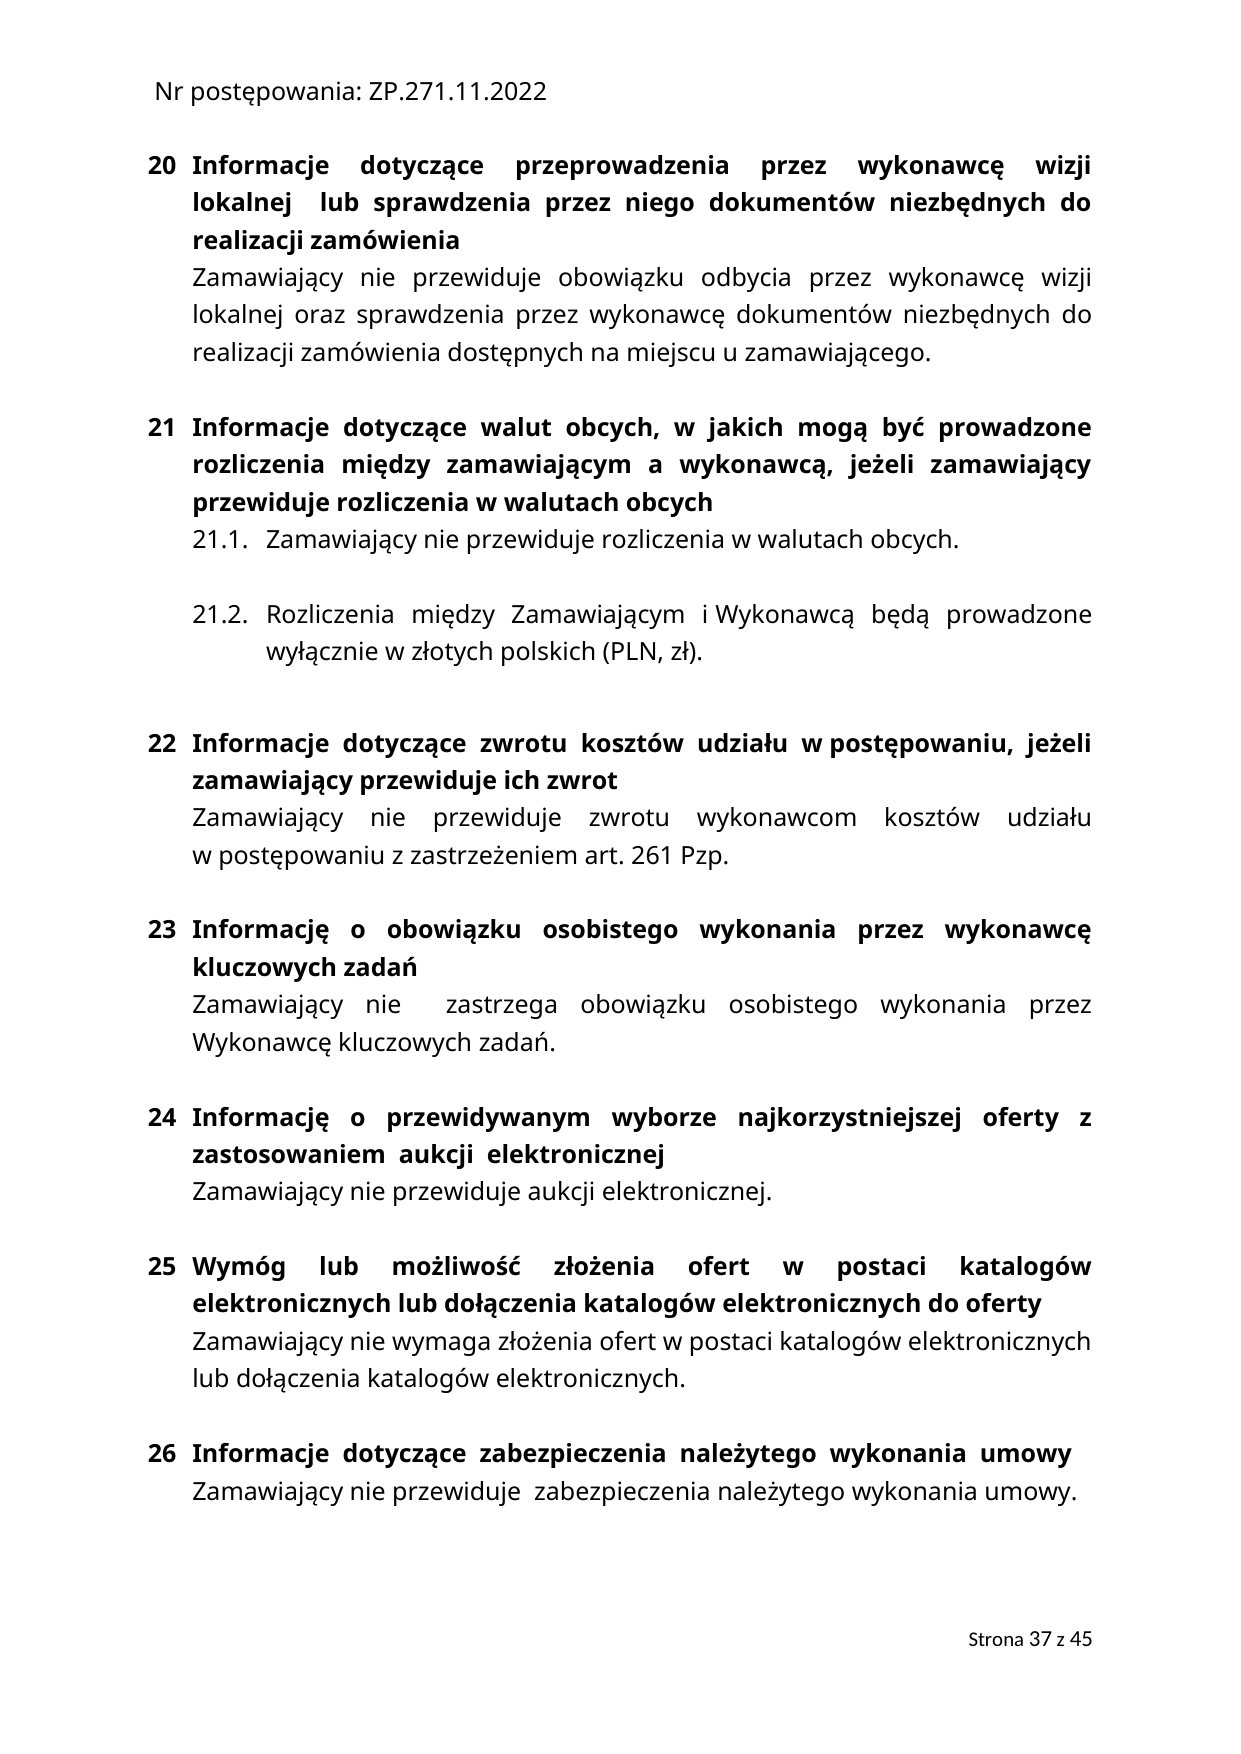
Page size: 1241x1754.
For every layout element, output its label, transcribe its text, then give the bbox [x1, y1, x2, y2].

text Zamawiający nie przewiduje obowiązku odbycia przez wykonawcę wizji lokalnej oraz sprawdzenia przez wykonawcę dokumentów niezbędnych do realizacji zamówienia dostępnych na miejscu u zamawiającego. [192, 260, 1093, 369]
subtitle Informacje dotyczące zwrotu kosztów udziału w postępowaniu, jeżeli zamawiający przewiduje ich zwrot [148, 725, 1093, 797]
subtitle Wymóg lub możliwość złożenia ofert w postaci katalogów elektronicznych lub dołączenia katalogów elektronicznych do oferty [148, 1249, 1093, 1320]
text Zamawiający nie wymaga złożenia ofert w postaci katalogów elektronicznych lub dołączenia katalogów elektronicznych. [192, 1323, 1093, 1395]
subtitle Informację o przewidywanym wyborze najkorzystniejszej oferty z zastosowaniem aukcji elektronicznej [148, 1099, 1093, 1171]
text Zamawiający nie przewiduje aukcji elektronicznej. [192, 1174, 1093, 1208]
text Zamawiający nie zastrzega obowiązku osobistego wykonania przez Wykonawcę kluczowych zadań. [192, 987, 1093, 1058]
subtitle Informacje dotyczące walut obcych, w jakich mogą być prowadzone rozliczenia między zamawiającym a wykonawcą, jeżeli zamawiający przewiduje rozliczenia w walutach obcych [148, 409, 1093, 518]
subtitle Informację o obowiązku osobistego wykonania przez wykonawcę kluczowych zadań [148, 912, 1093, 984]
text Zamawiający nie przewiduje zwrotu wykonawcom kosztów udziału w postępowaniu z zastrzeżeniem art. 261 Pzp. [192, 800, 1093, 871]
subtitle Informacje dotyczące przeprowadzenia przez wykonawcę wizji lokalnej lub sprawdzenia przez niego dokumentów niezbędnych do realizacji zamówienia [148, 148, 1093, 256]
subtitle Informacje dotyczące zabezpieczenia należytego wykonania umowy [148, 1436, 1093, 1470]
list Rozliczenia między Zamawiającym i Wykonawcą będą prowadzone wyłącznie w złotych polskich (PLN, zł). [192, 596, 1093, 668]
text Zamawiający nie przewiduje zabezpieczenia należytego wykonania umowy. [192, 1473, 1093, 1507]
list Zamawiający nie przewiduje rozliczenia w walutach obcych. [192, 522, 1093, 556]
